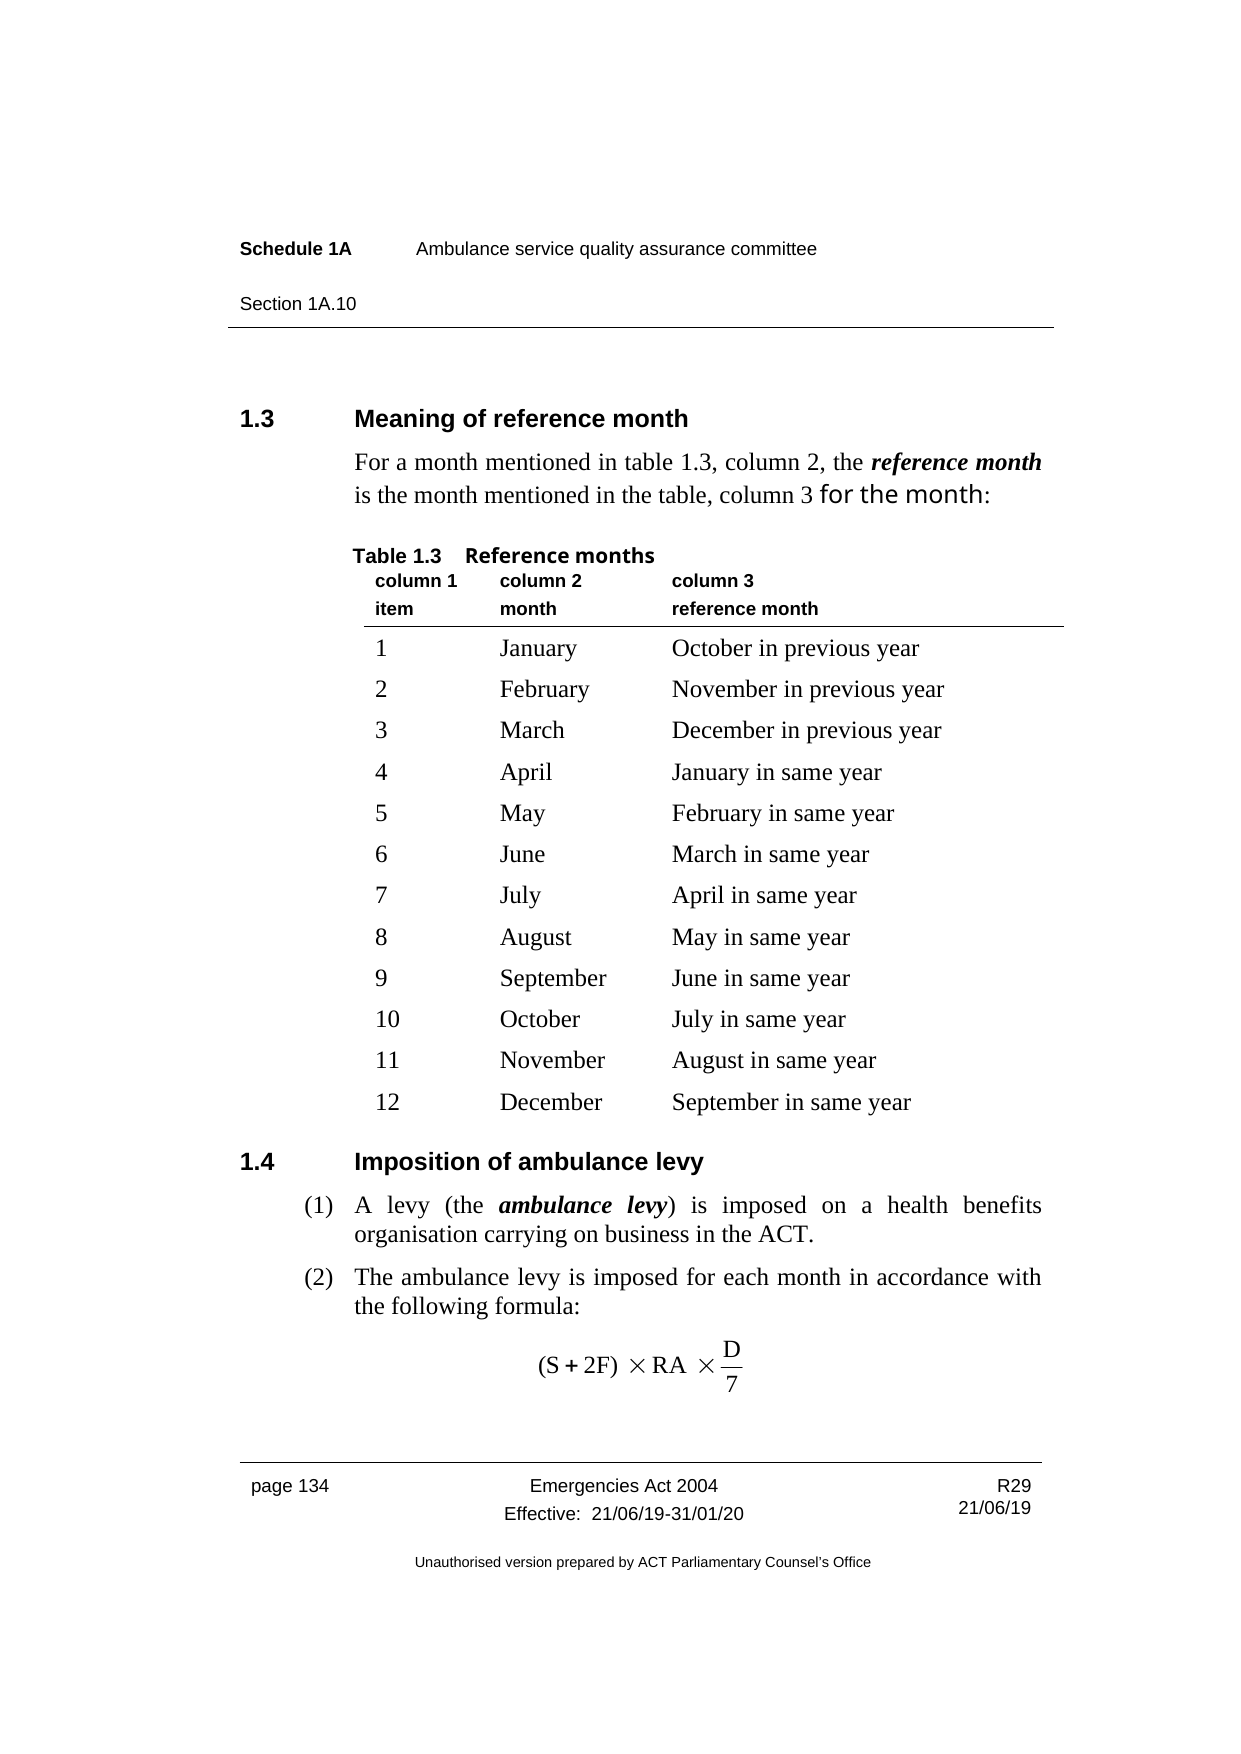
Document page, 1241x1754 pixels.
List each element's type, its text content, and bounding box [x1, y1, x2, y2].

subtitle 1.4 Imposition of ambulance levy [239, 1147, 1042, 1175]
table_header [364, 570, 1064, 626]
text Table 1.3 Reference months [352, 542, 1042, 570]
subtitle 1.3 Meaning of reference month [239, 404, 1042, 433]
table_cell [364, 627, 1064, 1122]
text (1) A levy (the ambulance levy) is imposed on a health benefits organisation carrying on business in the ACT. [239, 1190, 1042, 1247]
text (2) The ambulance levy is imposed for each month in accordance with the following formula: [239, 1262, 1042, 1319]
text For a month mentioned in table 1.3, column 2, the reference month is the month mentioned in the table, column 3 for the month: [354, 447, 1042, 510]
